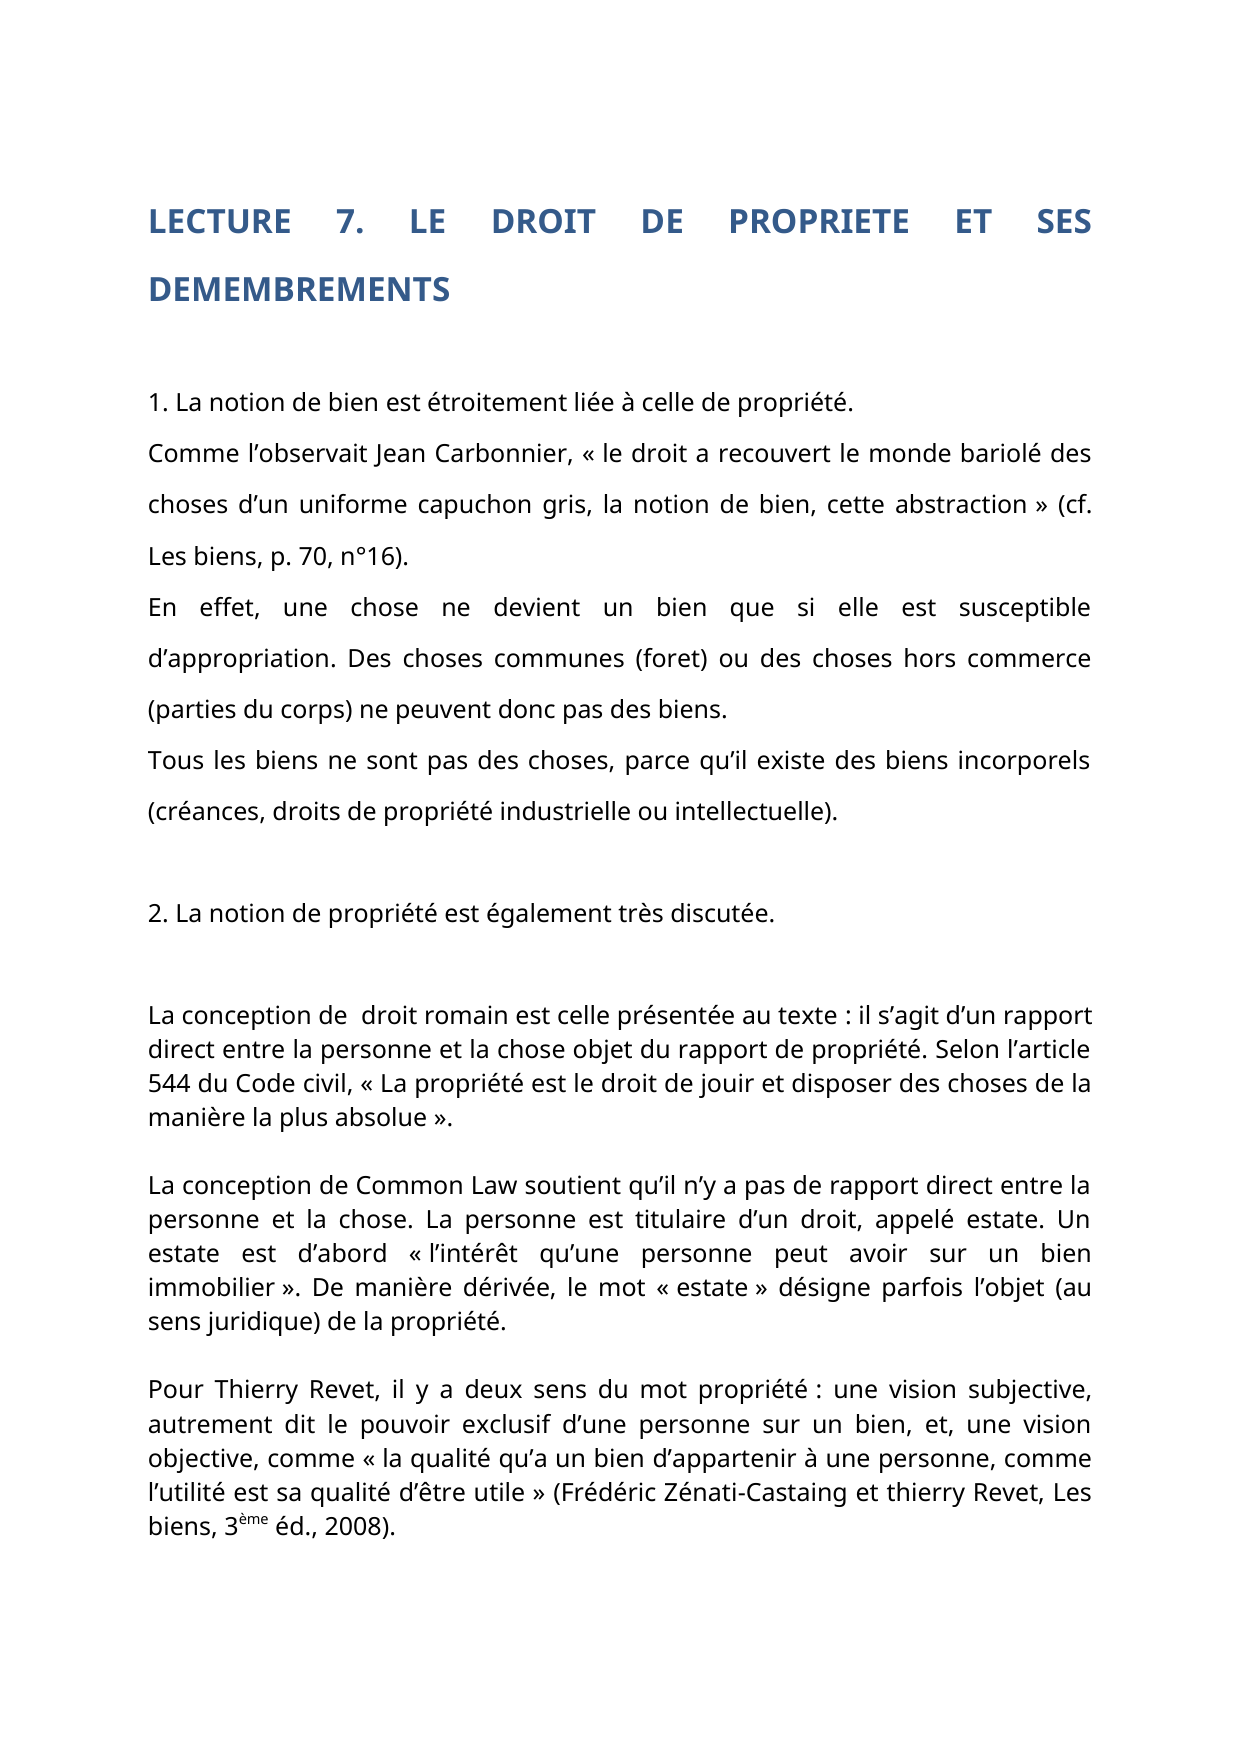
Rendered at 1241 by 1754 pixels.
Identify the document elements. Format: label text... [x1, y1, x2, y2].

text Tous les biens ne sont pas des choses, parce qu’il existe des biens incorporels (créances, droits de propriété industrielle ou intellectuelle). [148, 742, 1092, 827]
text En effet, une chose ne devient un bien que si elle est susceptible d’appropriation. Des choses communes (foret) ou des choses hors commerce (parties du corps) ne peuvent donc pas des biens. [148, 589, 1092, 725]
text 1. La notion de bien est étroitement liée à celle de propriété. [148, 385, 1092, 419]
subtitle LECTURE 7. LE DROIT DE PROPRIETE ET SES DEMEMBREMENTS [148, 198, 1092, 311]
text Pour Thierry Revet, il y a deux sens du mot propriété : une vision subjective, autrement dit le pouvoir exclusif d’une personne sur un bien, et, une vision objective, comme « la qualité qu’a un bien d’appartenir à une personne, comme l’utilité est sa qualité d’être utile » (Frédéric Zénati-Castaing et thierry Revet, Les biens, 3ème éd., 2008). [148, 1372, 1092, 1542]
text La conception de droit romain est celle présentée au texte : il s’agit d’un rapport direct entre la personne et la chose objet du rapport de propriété. Selon l’article 544 du Code civil, « La propriété est le droit de jouir et disposer des choses de la manière la plus absolue ». [148, 997, 1092, 1134]
text 2. La notion de propriété est également très discutée. [148, 895, 1092, 929]
text Comme l’observait Jean Carbonnier, « le droit a recouvert le monde bariolé des choses d’un uniforme capuchon gris, la notion de bien, cette abstraction » (cf. Les biens, p. 70, n°16). [148, 436, 1092, 572]
text La conception de Common Law soutient qu’il n’y a pas de rapport direct entre la personne et la chose. La personne est titulaire d’un droit, appelé estate. Un estate est d’abord « l’intérêt qu’une personne peut avoir sur un bien immobilier ». De manière dérivée, le mot « estate » désigne parfois l’objet (au sens juridique) de la propriété. [148, 1168, 1092, 1338]
